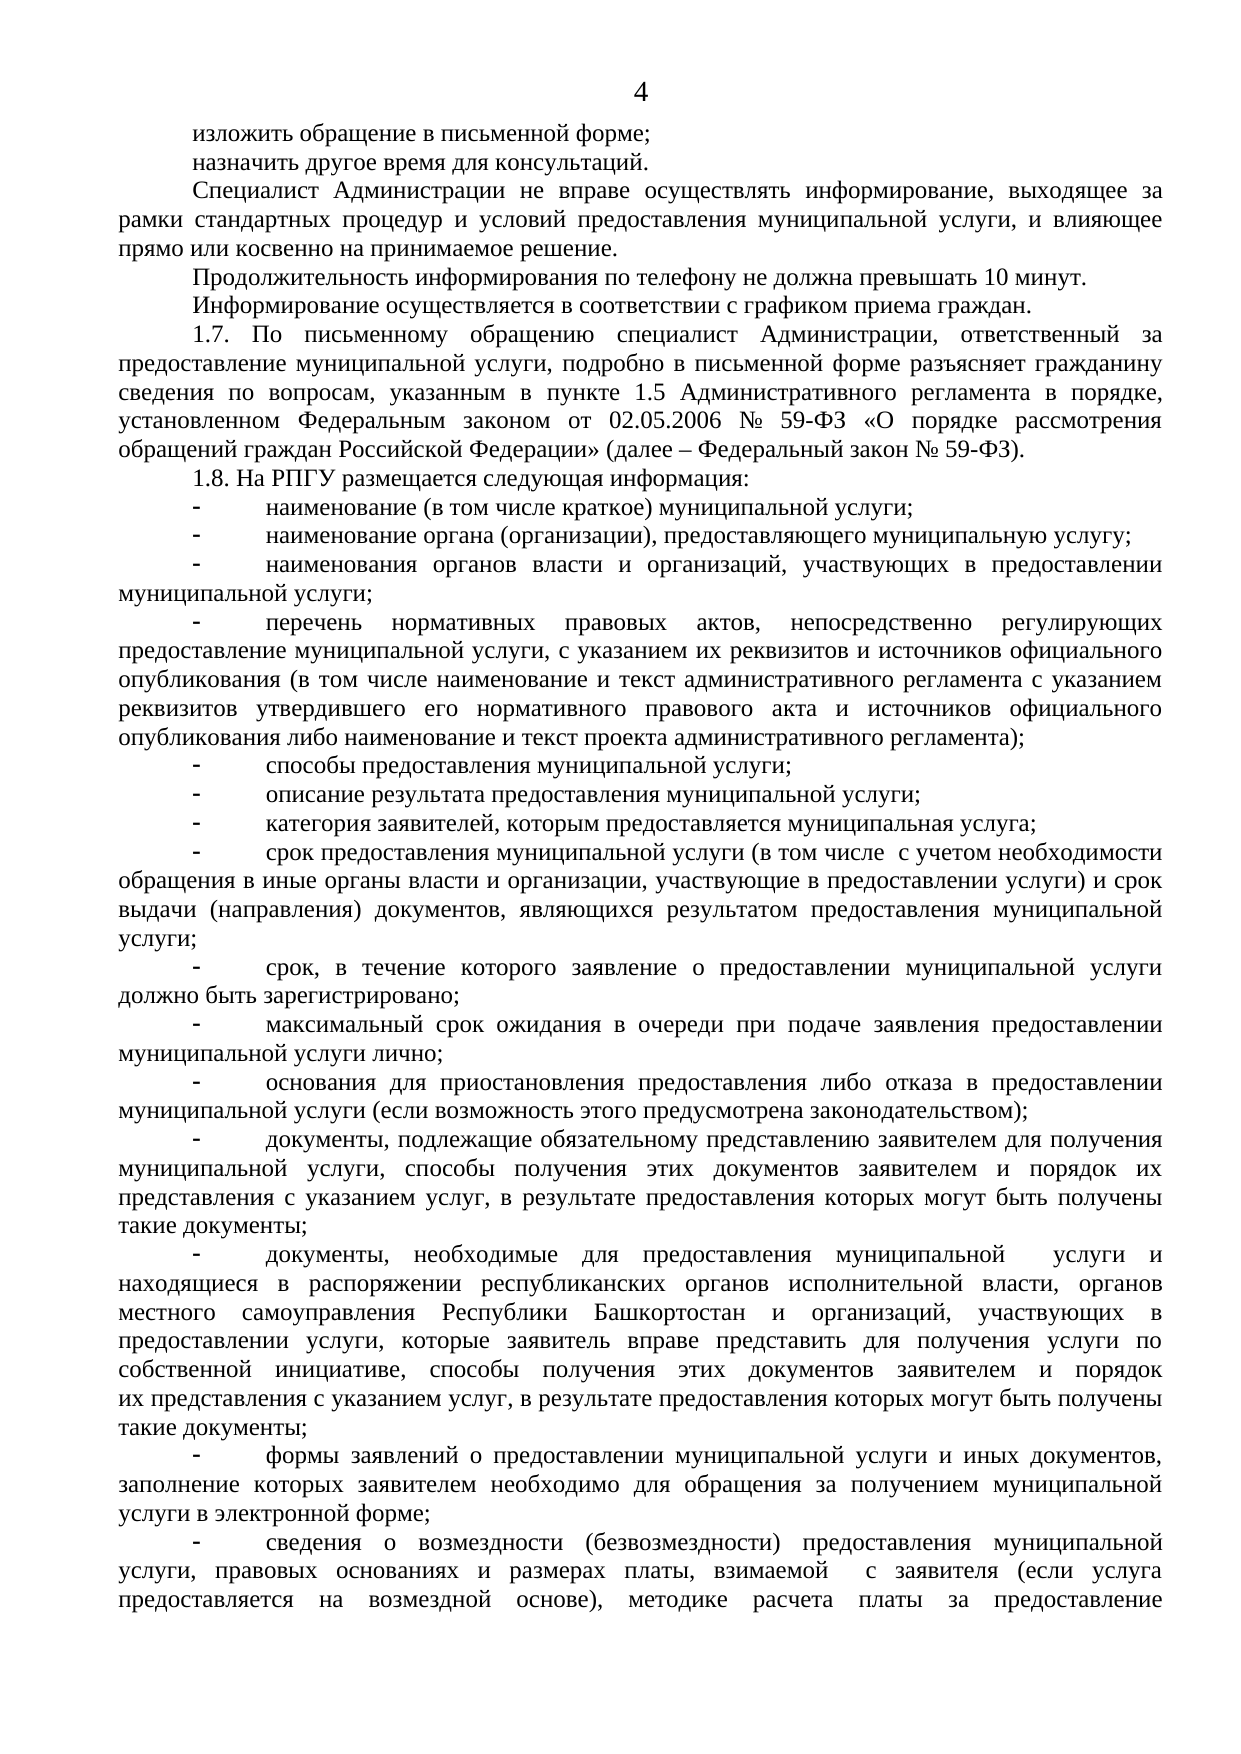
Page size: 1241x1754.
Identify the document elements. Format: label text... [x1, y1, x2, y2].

list категория заявителей, которым предоставляется муниципальная услуга; [118, 808, 1163, 837]
list наименования органов власти и организаций, участвующих в предоставлении муниципальной услуги; [118, 549, 1163, 607]
list описание результата предоставления муниципальной услуги; [118, 779, 1163, 808]
list основания для приостановления предоставления либо отказа в предоставлении муниципальной услуги (если возможность этого предусмотрена законодательством); [118, 1067, 1163, 1124]
text Информирование осуществляется в соответствии с графиком приема граждан. [118, 291, 1163, 319]
text назначить другое время для консультаций. [118, 147, 1163, 176]
text 1.7. По письменному обращению специалист Администрации, ответственный за предоставление муниципальной услуги, подробно в письменной форме разъясняет гражданину сведения по вопросам, указанным в пункте 1.5 Административного регламента в порядке, установленном Федеральным законом от 02.05.2006 № 59-ФЗ «О порядке рассмотрения обращений граждан Российской Федерации» (далее – Федеральный закон № 59-ФЗ). [118, 319, 1163, 463]
list перечень нормативных правовых актов, непосредственно регулирующих предоставление муниципальной услуги, с указанием их реквизитов и источников официального опубликования (в том числе наименование и текст административного регламента с указанием реквизитов утвердившего его нормативного правового акта и источников официального опубликования либо наименование и текст проекта административного регламента); [118, 607, 1163, 751]
list формы заявлений о предоставлении муниципальной услуги и иных документов, заполнение которых заявителем необходимо для обращения за получением муниципальной услуги в электронной форме; [118, 1441, 1163, 1527]
list документы, необходимые для предоставления муниципальной услуги и находящиеся в распоряжении республиканских органов исполнительной власти, органов местного самоуправления Республики Башкортостан и организаций, участвующих в предоставлении услуги, которые заявитель вправе представить для получения услуги по собственной инициативе, способы получения этих документов заявителем и порядок их представления с указанием услуг, в результате предоставления которых могут быть получены такие документы; [118, 1239, 1163, 1441]
list наименование (в том числе краткое) муниципальной услуги; [118, 492, 1163, 521]
list документы, подлежащие обязательному представлению заявителем для получения муниципальной услуги, способы получения этих документов заявителем и порядок их представления с указанием услуг, в результате предоставления которых могут быть получены такие документы; [118, 1124, 1163, 1239]
list срок, в течение которого заявление о предоставлении муниципальной услуги должно быть зарегистрировано; [118, 952, 1163, 1009]
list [118, 1527, 1163, 1613]
text Специалист Администрации не вправе осуществлять информирование, выходящее за рамки стандартных процедур и условий предоставления муниципальной услуги, и влияющее прямо или косвенно на принимаемое решение. [118, 176, 1163, 262]
list срок предоставления муниципальной услуги (в том числе с учетом необходимости обращения в иные органы власти и организации, участвующие в предоставлении услуги) и срок выдачи (направления) документов, являющихся результатом предоставления муниципальной услуги; [118, 837, 1163, 952]
list наименование органа (организации), предоставляющего муниципальную услугу; [118, 521, 1163, 549]
text Продолжительность информирования по телефону не должна превышать 10 минут. [118, 262, 1163, 291]
text изложить обращение в письменной форме; [118, 118, 1163, 147]
list способы предоставления муниципальной услуги; [118, 751, 1163, 779]
list максимальный срок ожидания в очереди при подаче заявления предоставлении муниципальной услуги лично; [118, 1009, 1163, 1067]
text 1.8. На РПГУ размещается следующая информация: [118, 463, 1163, 492]
